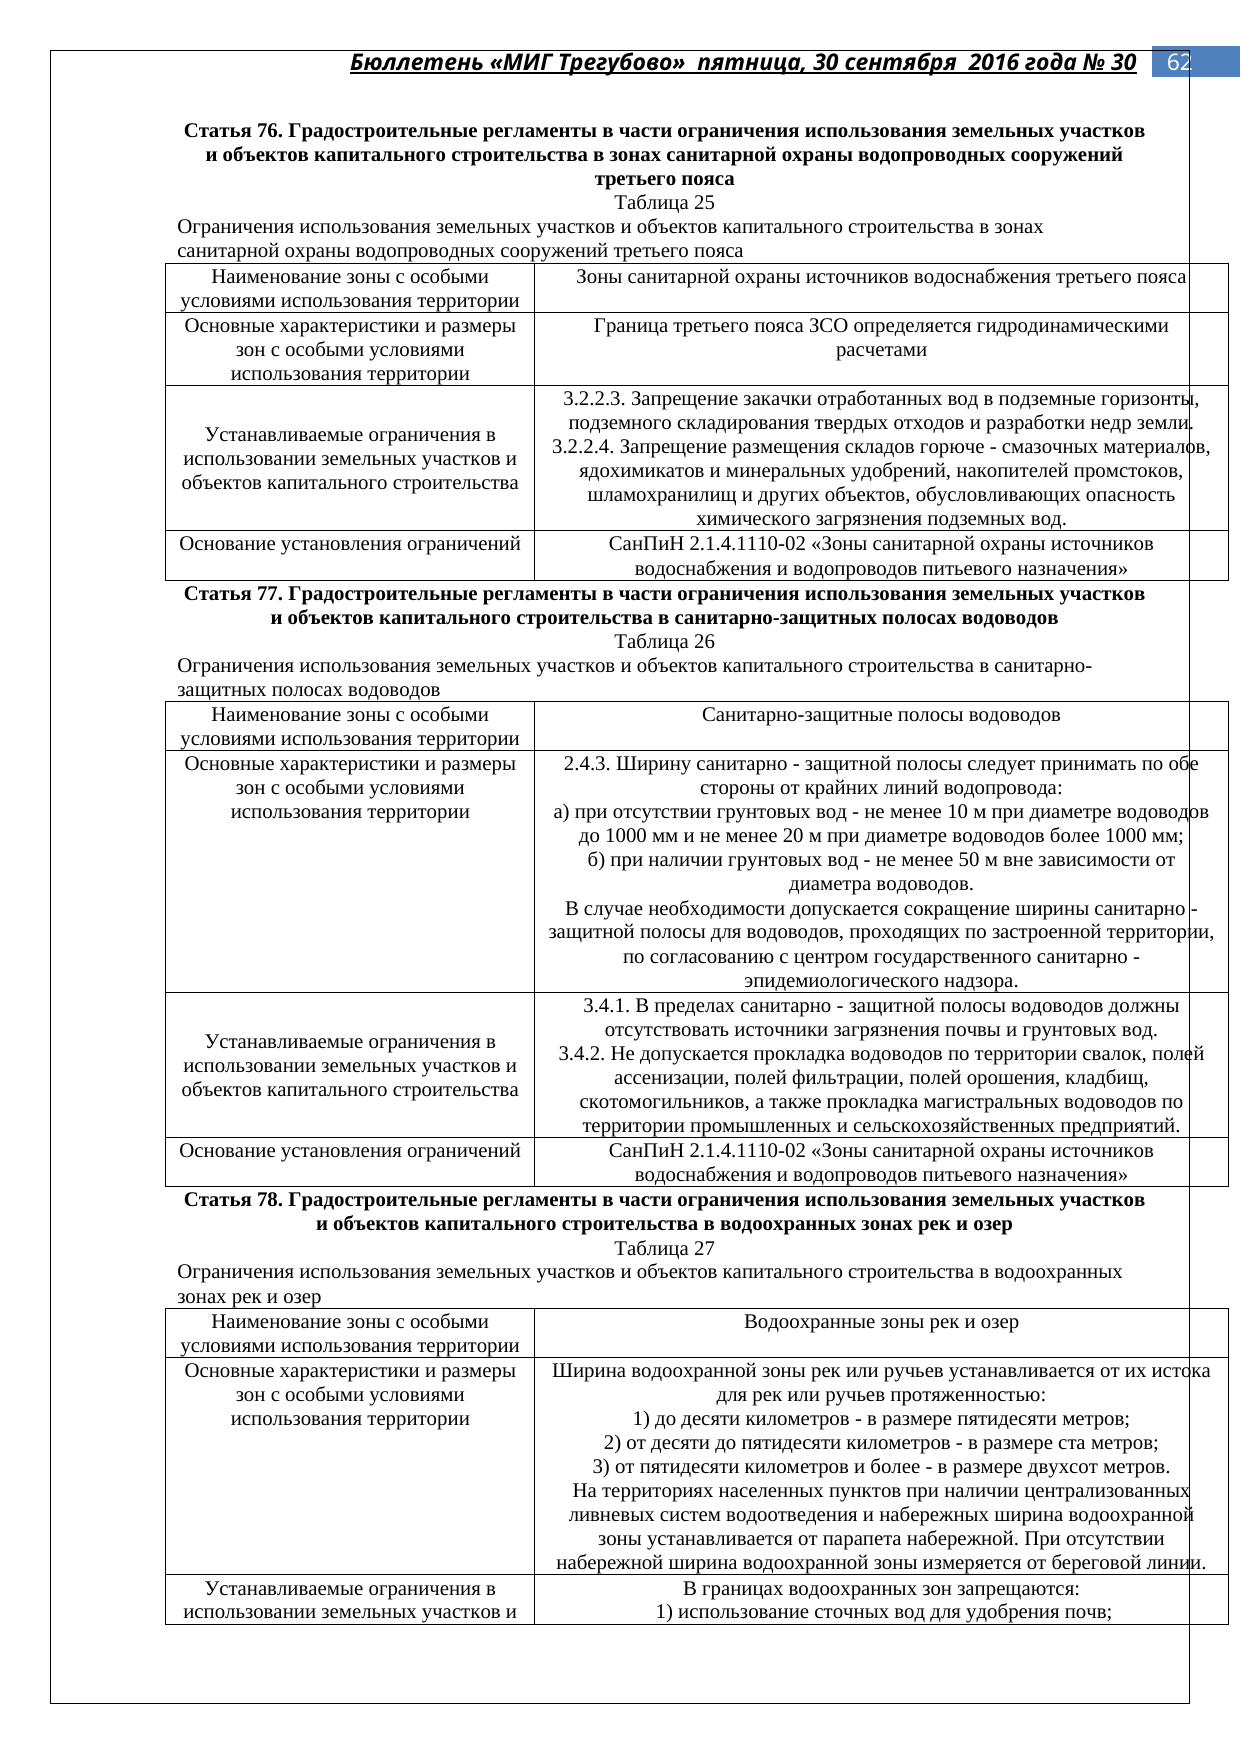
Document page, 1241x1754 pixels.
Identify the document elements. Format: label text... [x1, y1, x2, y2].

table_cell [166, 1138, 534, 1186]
text Статья 77. Градостроительные регламенты в части ограничения использования земельных участков и объектов капитального строительства в санитарно-защитных полосах водоводов [177, 581, 1152, 629]
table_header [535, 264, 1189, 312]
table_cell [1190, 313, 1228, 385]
text Таблица 26 [177, 629, 1152, 653]
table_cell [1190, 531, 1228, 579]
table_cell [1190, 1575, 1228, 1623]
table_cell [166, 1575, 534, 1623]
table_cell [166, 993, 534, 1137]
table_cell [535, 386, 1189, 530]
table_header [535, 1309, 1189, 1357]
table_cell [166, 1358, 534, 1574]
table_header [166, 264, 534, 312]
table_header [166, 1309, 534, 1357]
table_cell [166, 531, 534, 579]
text Таблица 27 [177, 1235, 1152, 1259]
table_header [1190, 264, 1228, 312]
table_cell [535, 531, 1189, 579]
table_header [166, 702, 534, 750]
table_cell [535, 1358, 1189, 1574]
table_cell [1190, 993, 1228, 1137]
text Ограничения использования земельных участков и объектов капитального строительства в зонах санитарной охраны водопроводных сооружений третьего пояса [177, 214, 1152, 262]
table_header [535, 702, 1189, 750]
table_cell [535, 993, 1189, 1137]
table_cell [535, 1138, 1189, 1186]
text Ограничения использования земельных участков и объектов капитального строительства в водоохранных зонах рек и озер [177, 1259, 1152, 1308]
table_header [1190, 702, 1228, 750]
text Статья 78. Градостроительные регламенты в части ограничения использования земельных участков и объектов капитального строительства в водоохранных зонах рек и озер [177, 1187, 1152, 1235]
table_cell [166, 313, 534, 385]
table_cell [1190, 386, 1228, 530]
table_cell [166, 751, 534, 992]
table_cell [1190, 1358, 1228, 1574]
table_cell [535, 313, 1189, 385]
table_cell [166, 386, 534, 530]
text Таблица 25 [177, 190, 1152, 214]
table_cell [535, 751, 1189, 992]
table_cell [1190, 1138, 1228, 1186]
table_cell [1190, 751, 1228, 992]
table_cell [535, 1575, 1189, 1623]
text Статья 76. Градостроительные регламенты в части ограничения использования земельных участков и объектов капитального строительства в зонах санитарной охраны водопроводных сооружений третьего пояса [177, 118, 1152, 190]
text Ограничения использования земельных участков и объектов капитального строительства в санитарно-защитных полосах водоводов [177, 653, 1152, 701]
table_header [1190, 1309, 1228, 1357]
